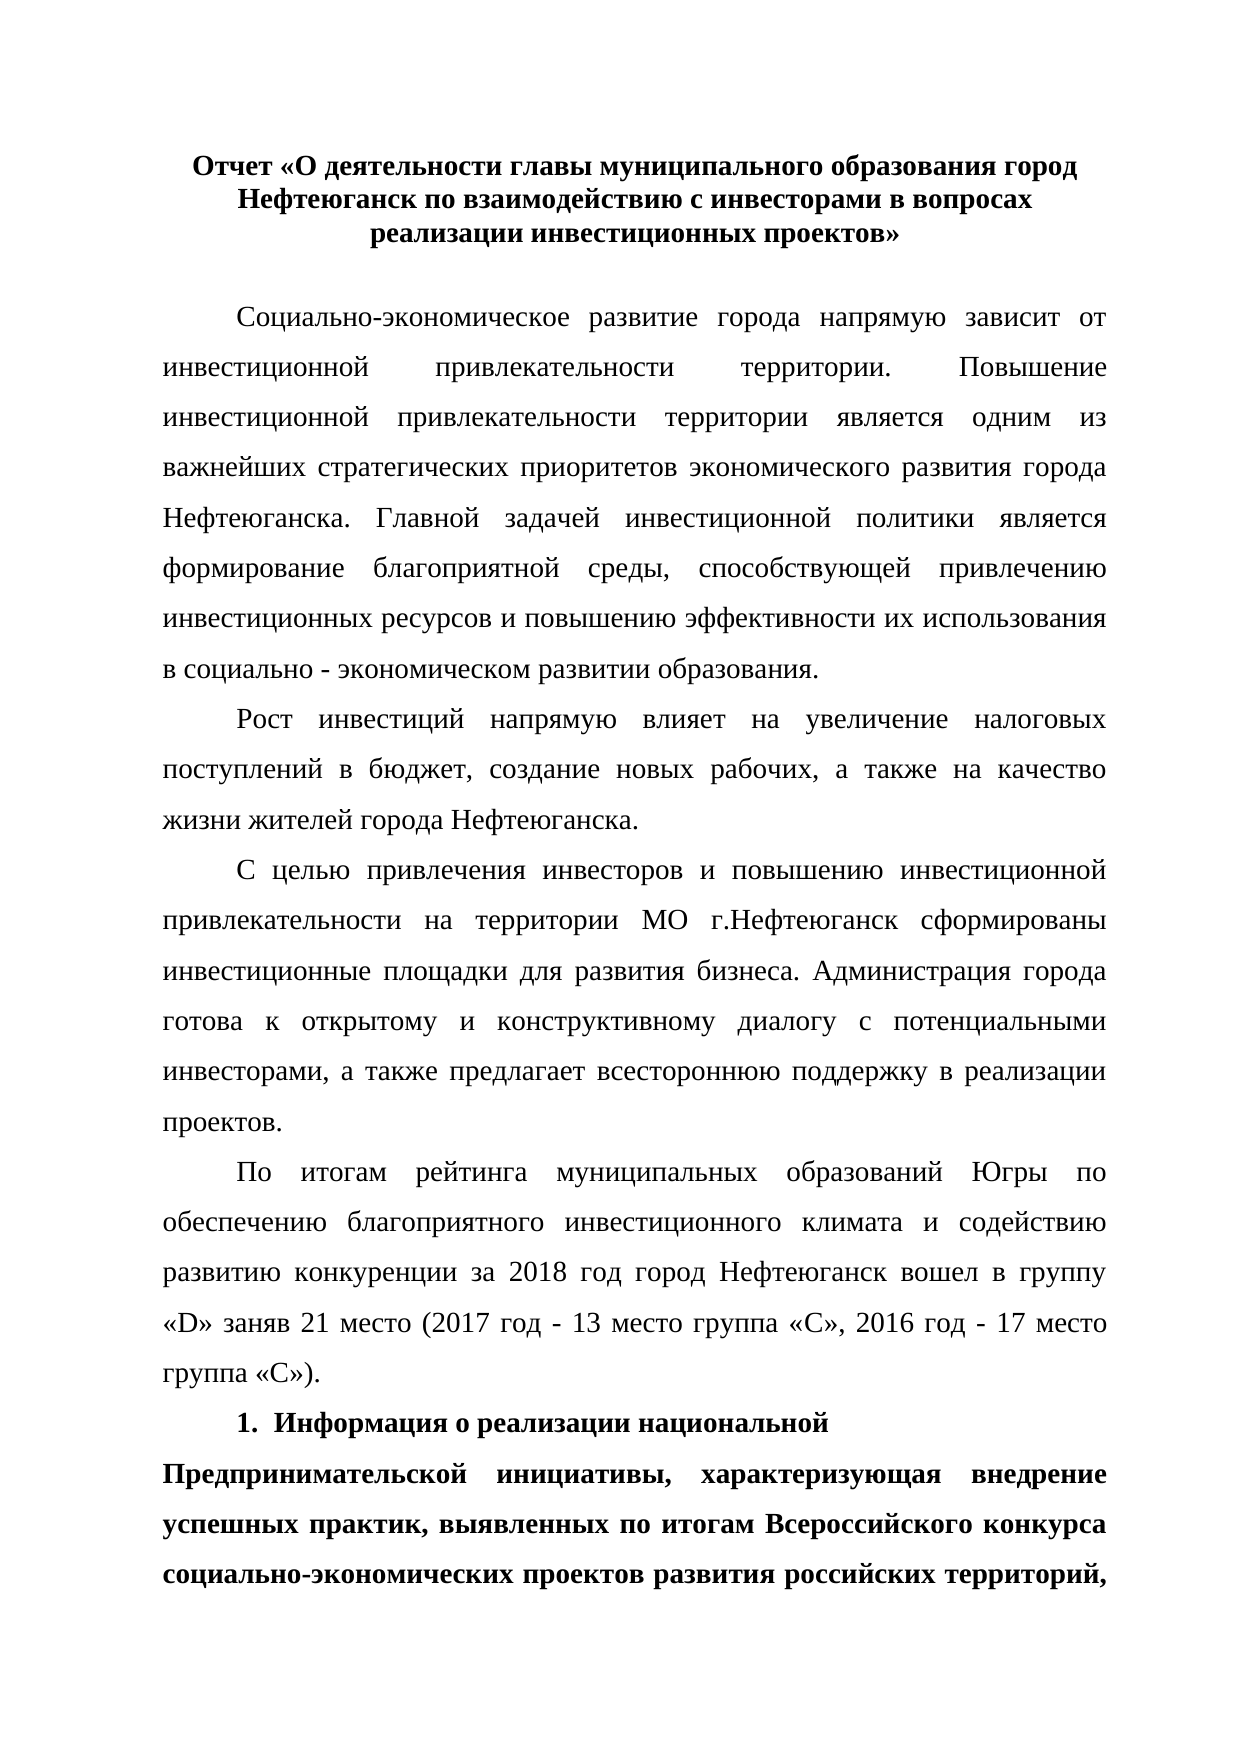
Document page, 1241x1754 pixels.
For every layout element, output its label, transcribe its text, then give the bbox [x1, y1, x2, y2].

text По итогам рейтинга муниципальных образований Югры по обеспечению благоприятного инвестиционного климата и содействию развитию конкуренции за 2018 год город Нефтеюганск вошел в группу «D» заняв 21 место (2017 год - 13 место группа «C», 2016 год - 17 место группа «С»). [162, 1154, 1107, 1389]
text реализации инвестиционных проектов» [162, 215, 1107, 248]
list Информация о реализации национальной [236, 1406, 1107, 1439]
text Рост инвестиций напрямую влияет на увеличение налоговых поступлений в бюджет, создание новых рабочих, а также на качество жизни жителей города Нефтеюганска. [162, 701, 1107, 835]
text С целью привлечения инвесторов и повышению инвестиционной привлекательности на территории МО г.Нефтеюганск сформированы инвестиционные площадки для развития бизнеса. Администрация города готова к открытому и конструктивному диалогу с потенциальными инвесторами, а также предлагает всестороннюю поддержку в реализации проектов. [162, 852, 1107, 1137]
text Отчет «О деятельности главы муниципального образования город Нефтеюганск по взаимодействию с инвесторами в вопросах [162, 148, 1107, 215]
text Социально-экономическое развитие города напрямую зависит от инвестиционной привлекательности территории. Повышение инвестиционной привлекательности территории является одним из важнейших стратегических приоритетов экономического развития города Нефтеюганска. Главной задачей инвестиционной политики является формирование благоприятной среды, способствующей привлечению инвестиционных ресурсов и повышению эффективности их использования в социально - экономическом развитии образования. [162, 299, 1107, 684]
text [162, 1456, 1107, 1590]
